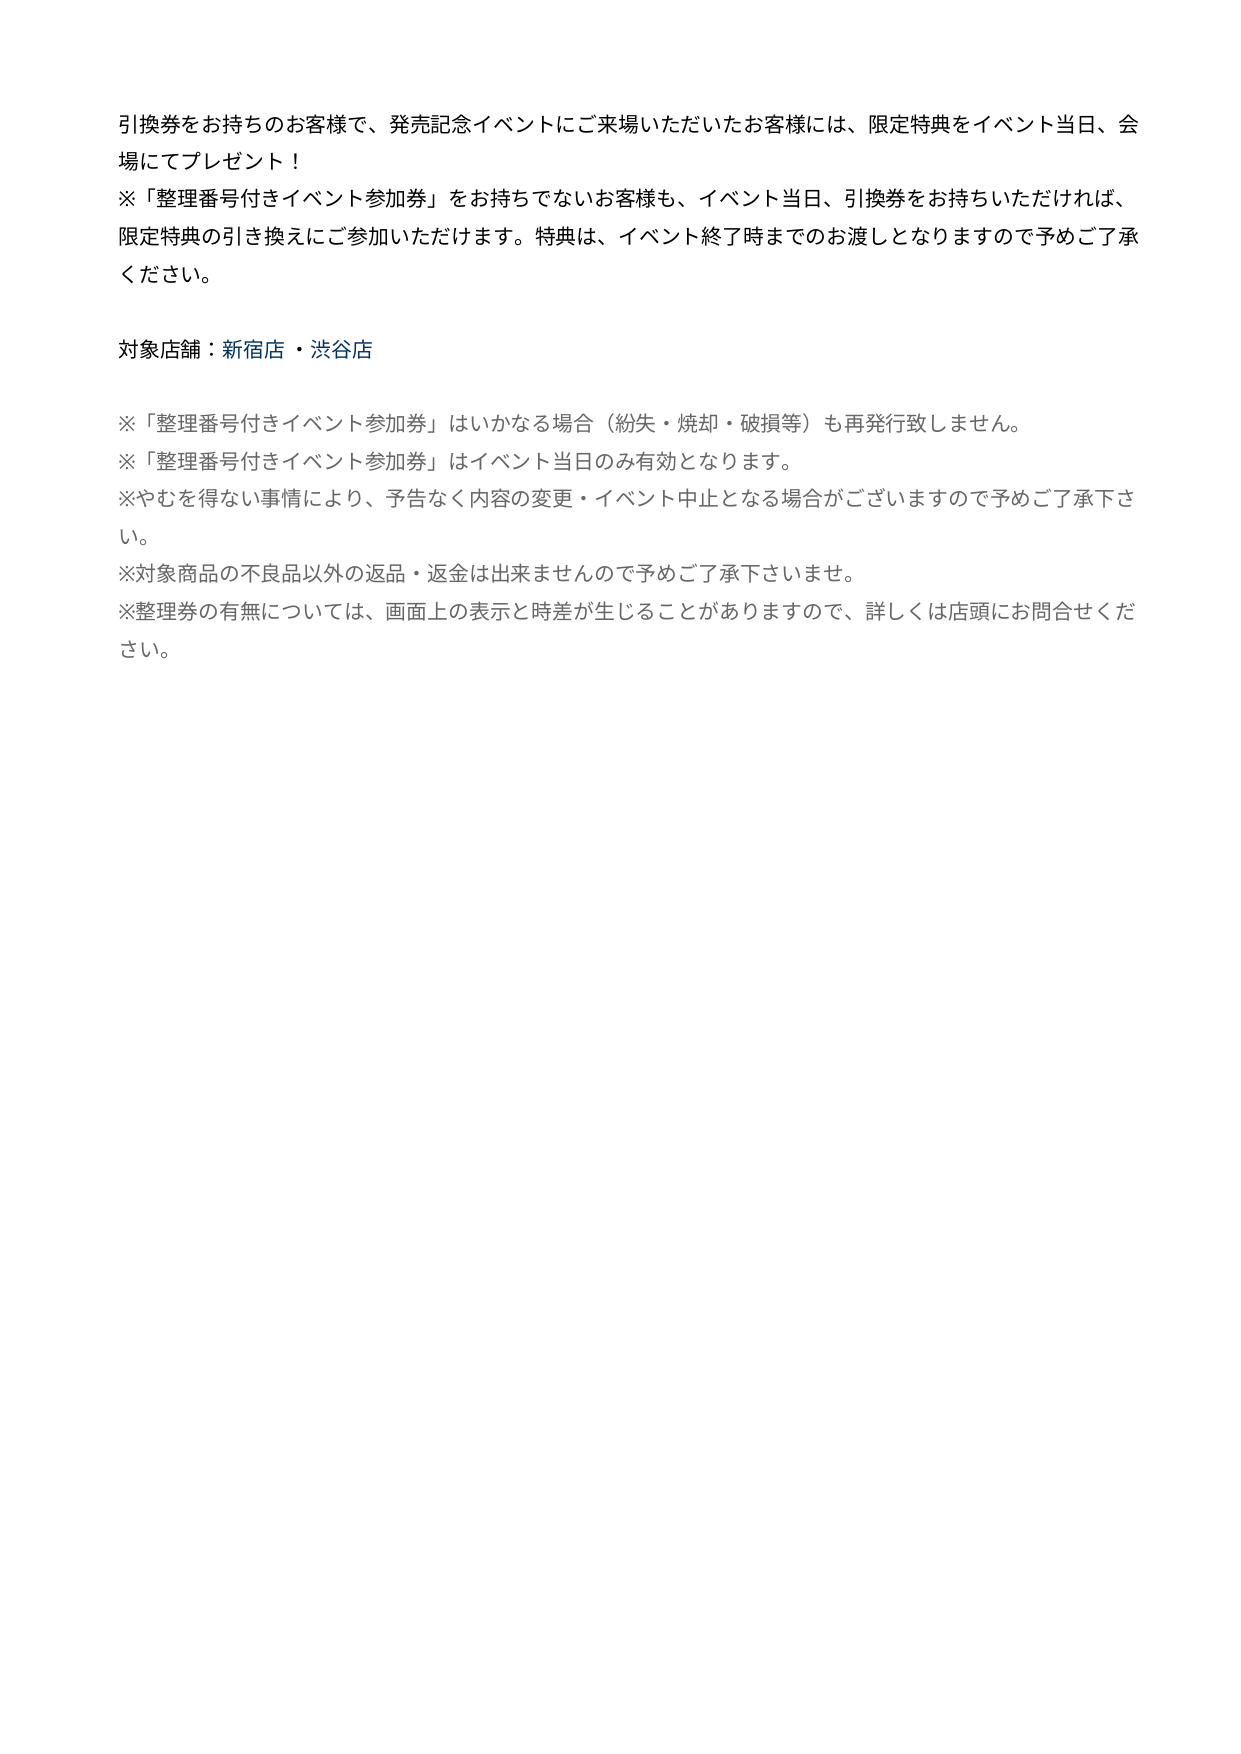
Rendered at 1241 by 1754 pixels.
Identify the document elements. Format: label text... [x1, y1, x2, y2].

text 対象店舗：新宿店 ・渋谷店 [118, 329, 1152, 367]
text ※「整理番号付きイベント参加券」はいかなる場合（紛失・焼却・破損等）も再発行致しません。 ※「整理番号付きイベント参加券」はイベント当日のみ有効となります。 ※やむを得ない事情により、予告なく内容の変更・イベント中止となる場合がございますので予めご了承下さい。 ※対象商品の不良品以外の返品・返金は出来ませんので予めご了承下さいませ。 ※整理券の有無については、画面上の表示と時差が生じることがありますので、詳しくは店頭にお問合せください。 [118, 404, 1152, 667]
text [118, 104, 1152, 292]
